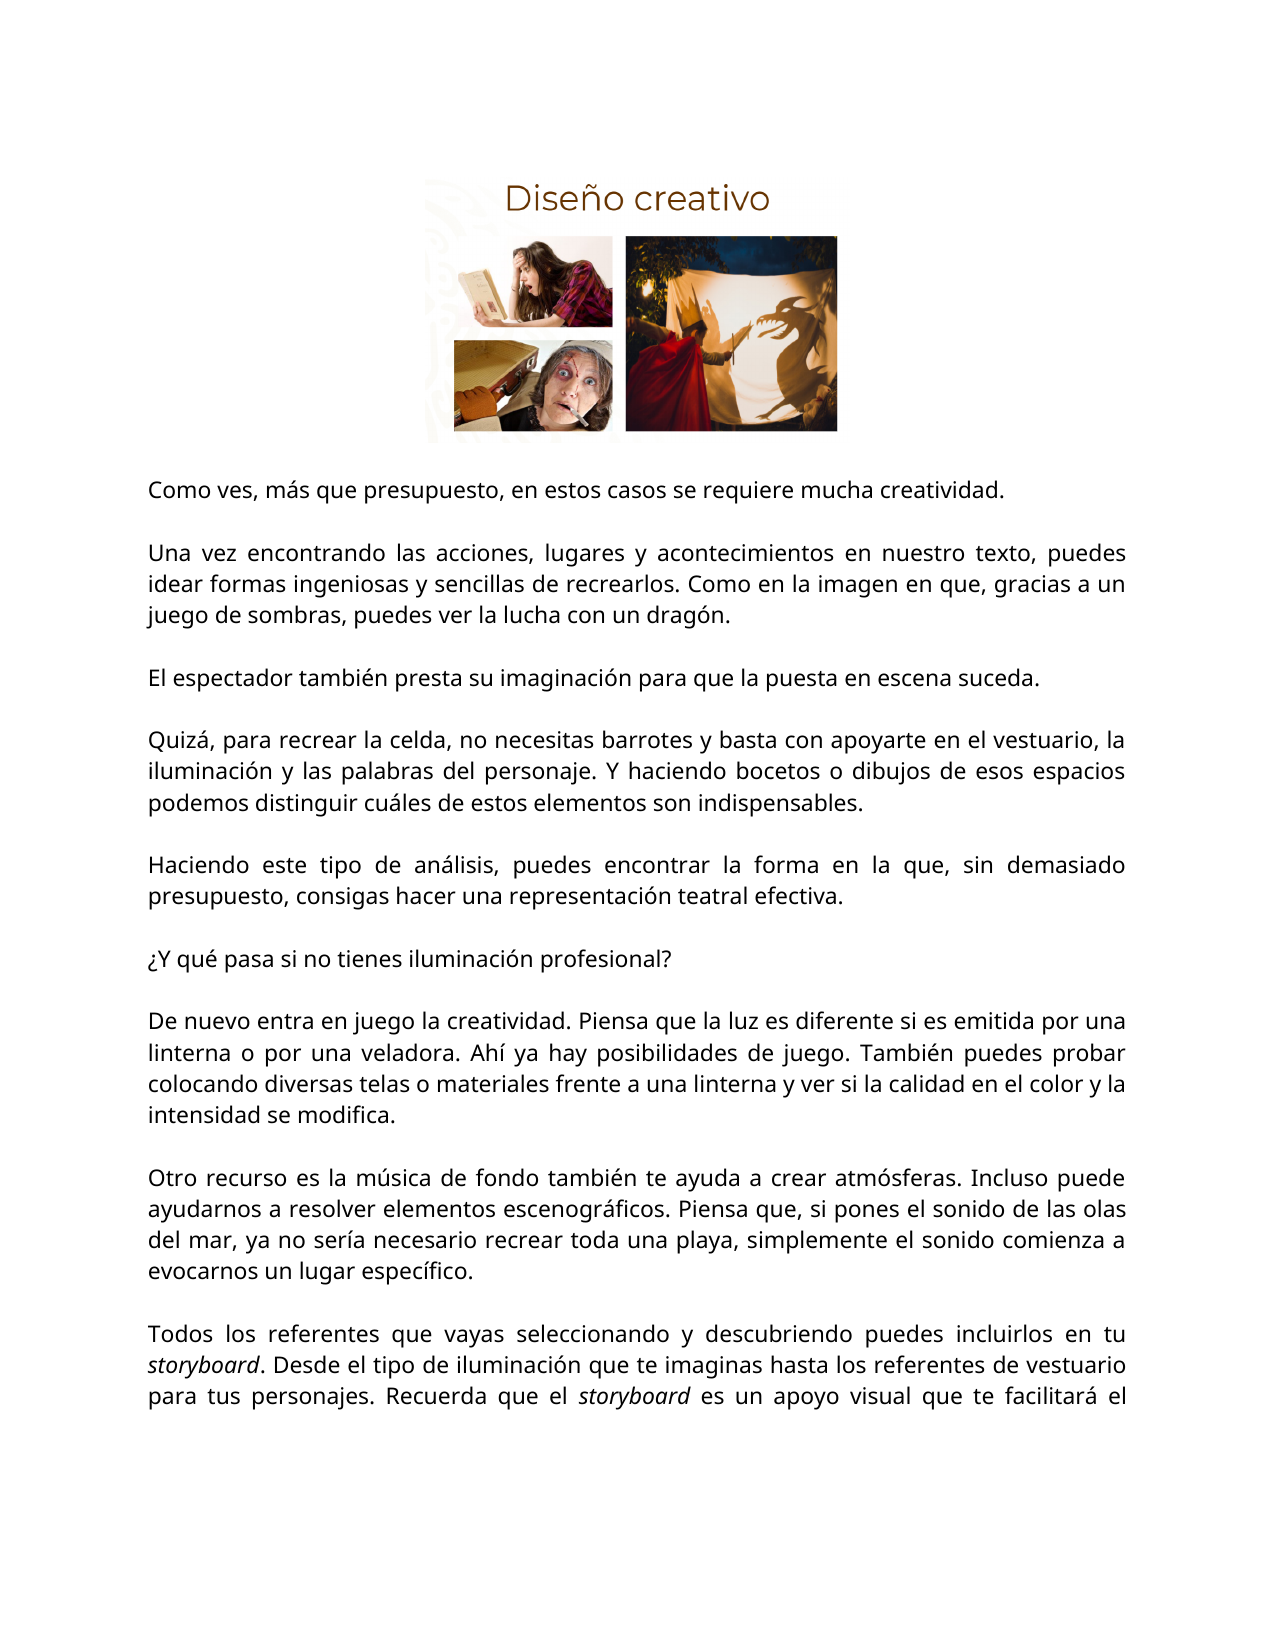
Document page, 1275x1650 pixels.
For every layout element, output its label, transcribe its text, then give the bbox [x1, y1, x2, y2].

text Una vez encontrando las acciones, lugares y acontecimientos en nuestro texto, puedes idear formas ingeniosas y sencillas de recrearlos. Como en la imagen en que, gracias a un juego de sombras, puedes ver la lucha con un dragón. [148, 537, 1127, 630]
picture [425, 177, 851, 443]
text Como ves, más que presupuesto, en estos casos se requiere mucha creatividad. [148, 474, 1127, 505]
text Otro recurso es la música de fondo también te ayuda a crear atmósferas. Incluso puede ayudarnos a resolver elementos escenográficos. Piensa que, si pones el sonido de las olas del mar, ya no sería necesario recrear toda una playa, simplemente el sonido comienza a evocarnos un lugar específico. [148, 1162, 1127, 1287]
text ¿Y qué pasa si no tienes iluminación profesional? [148, 943, 1127, 974]
text Haciendo este tipo de análisis, puedes encontrar la forma en la que, sin demasiado presupuesto, consigas hacer una representación teatral efectiva. [148, 849, 1127, 912]
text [148, 1318, 1127, 1412]
text Quizá, para recrear la celda, no necesitas barrotes y basta con apoyarte en el vestuario, la iluminación y las palabras del personaje. Y haciendo bocetos o dibujos de esos espacios podemos distinguir cuáles de estos elementos son indispensables. [148, 724, 1127, 818]
text El espectador también presta su imaginación para que la puesta en escena suceda. [148, 662, 1127, 693]
text De nuevo entra en juego la creatividad. Piensa que la luz es diferente si es emitida por una linterna o por una veladora. Ahí ya hay posibilidades de juego. También puedes probar colocando diversas telas o materiales frente a una linterna y ver si la calidad en el color y la intensidad se modifica. [148, 1005, 1127, 1130]
